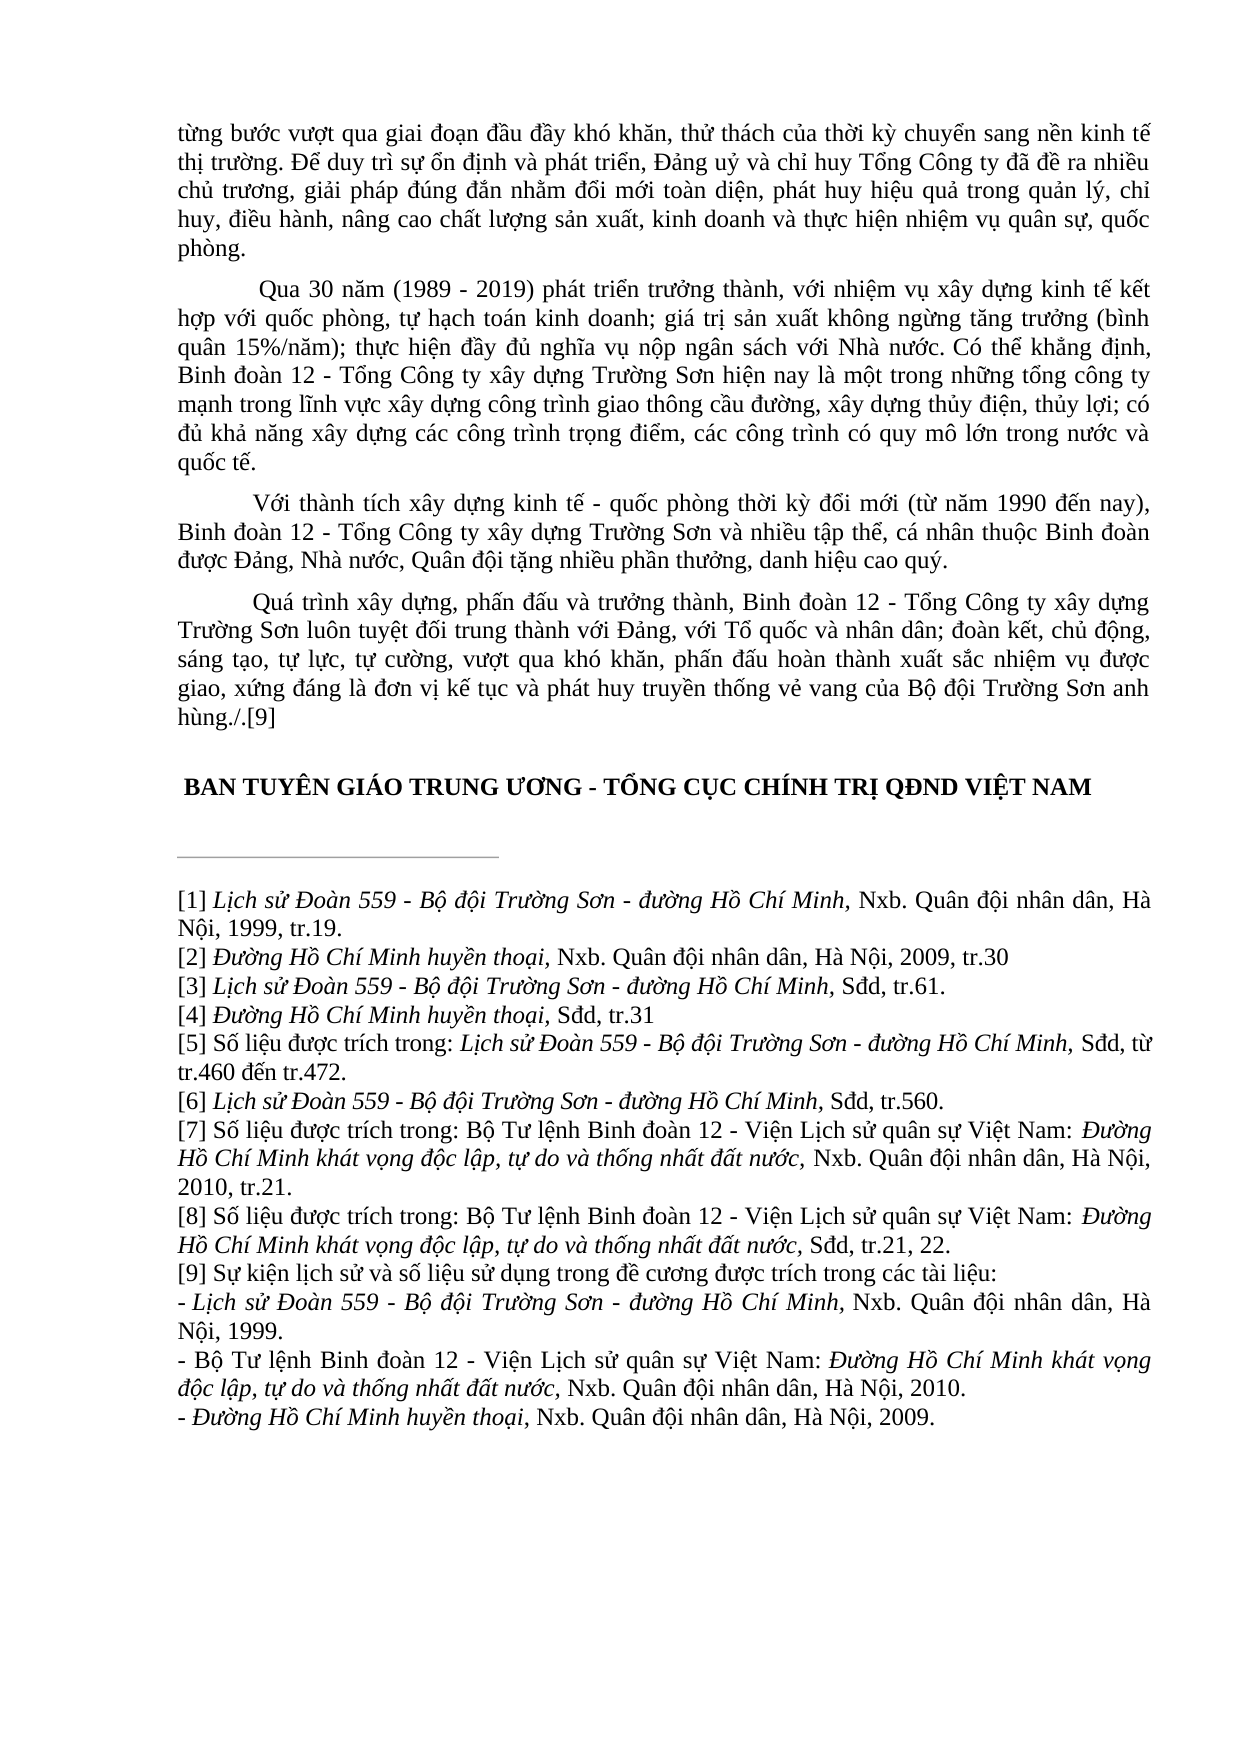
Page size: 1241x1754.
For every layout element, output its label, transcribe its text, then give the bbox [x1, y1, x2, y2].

text Với thành tích xây dựng kinh tế - quốc phòng thời kỳ đổi mới (từ năm 1990 đến nay), Binh đoàn 12 - Tổng Công ty xây dựng Trường Sơn và nhiều tập thể, cá nhân thuộc Binh đoàn được Đảng, Nhà nước, Quân đội tặng nhiều phần thưởng, danh hiệu cao quý. [177, 488, 1152, 574]
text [177, 118, 1152, 262]
text Quá trình xây dựng, phấn đấu và trưởng thành, Binh đoàn 12 - Tổng Công ty xây dựng Trường Sơn luôn tuyệt đối trung thành với Đảng, với Tổ quốc và nhân dân; đoàn kết, chủ động, sáng tạo, tự lực, tự cường, vượt qua khó khăn, phấn đấu hoàn thành xuất sắc nhiệm vụ được giao, xứng đáng là đơn vị kế tục và phát huy truyền thống vẻ vang của Bộ đội Trường Sơn anh hùng./.[9] [177, 587, 1152, 731]
text - Đường Hồ Chí Minh huyền thoại, Nxb. Quân đội nhân dân, Hà Nội, 2009. [177, 1402, 1152, 1431]
text - Bộ Tư lệnh Binh đoàn 12 - Viện Lịch sử quân sự Việt Nam: Đường Hồ Chí Minh khát vọng độc lập, tự do và thống nhất đất nước, Nxb. Quân đội nhân dân, Hà Nội, 2010. [177, 1345, 1152, 1402]
text Qua 30 năm (1989 - 2019) phát triển trưởng thành, với nhiệm vụ xây dựng kinh tế kết hợp với quốc phòng, tự hạch toán kinh doanh; giá trị sản xuất không ngừng tăng trưởng (bình quân 15%/năm); thực hiện đầy đủ nghĩa vụ nộp ngân sách với Nhà nước. Có thể khẳng định, Binh đoàn 12 - Tổng Công ty xây dựng Trường Sơn hiện nay là một trong những tổng công ty mạnh trong lĩnh vực xây dựng công trình giao thông cầu đường, xây dựng thủy điện, thủy lợi; có đủ khả năng xây dựng các công trình trọng điểm, các công trình có quy mô lớn trong nước và quốc tế. [177, 274, 1152, 476]
text [3] Lịch sử Đoàn 559 - Bộ đội Trường Sơn - đường Hồ Chí Minh, Sđd, tr.61. [177, 971, 1152, 1000]
text [2] Đường Hồ Chí Minh huyền thoại, Nxb. Quân đội nhân dân, Hà Nội, 2009, tr.30 [177, 942, 1152, 971]
text [4] Đường Hồ Chí Minh huyền thoại, Sđd, tr.31 [177, 1000, 1152, 1028]
text - Lịch sử Đoàn 559 - Bộ đội Trường Sơn - đường Hồ Chí Minh, Nxb. Quân đội nhân dân, Hà Nội, 1999. [177, 1287, 1152, 1345]
text [9] Sự kiện lịch sử và số liệu sử dụng trong đề cương được trích trong các tài liệu: [177, 1258, 1152, 1287]
text [1] Lịch sử Đoàn 559 - Bộ đội Trường Sơn - đường Hồ Chí Minh, Nxb. Quân đội nhân dân, Hà Nội, 1999, tr.19. [177, 885, 1152, 942]
text BAN TUYÊN GIÁO TRUNG ƯƠNG - TỔNG CỤC CHÍNH TRỊ QĐND VIỆT NAM [177, 772, 1152, 801]
text [5] Số liệu được trích trong: Lịch sử Đoàn 559 - Bộ đội Trường Sơn - đường Hồ Chí Minh, Sđd, từ tr.460 đến tr.472. [177, 1028, 1152, 1086]
text [6] Lịch sử Đoàn 559 - Bộ đội Trường Sơn - đường Hồ Chí Minh, Sđd, tr.560. [177, 1086, 1152, 1115]
text [7] Số liệu được trích trong: Bộ Tư lệnh Binh đoàn 12 - Viện Lịch sử quân sự Việt Nam: Đường Hồ Chí Minh khát vọng độc lập, tự do và thống nhất đất nước, Nxb. Quân đội nhân dân, Hà Nội, 2010, tr.21. [177, 1115, 1152, 1201]
text [8] Số liệu được trích trong: Bộ Tư lệnh Binh đoàn 12 - Viện Lịch sử quân sự Việt Nam: Đường Hồ Chí Minh khát vọng độc lập, tự do và thống nhất đất nước, Sđd, tr.21, 22. [177, 1201, 1152, 1258]
